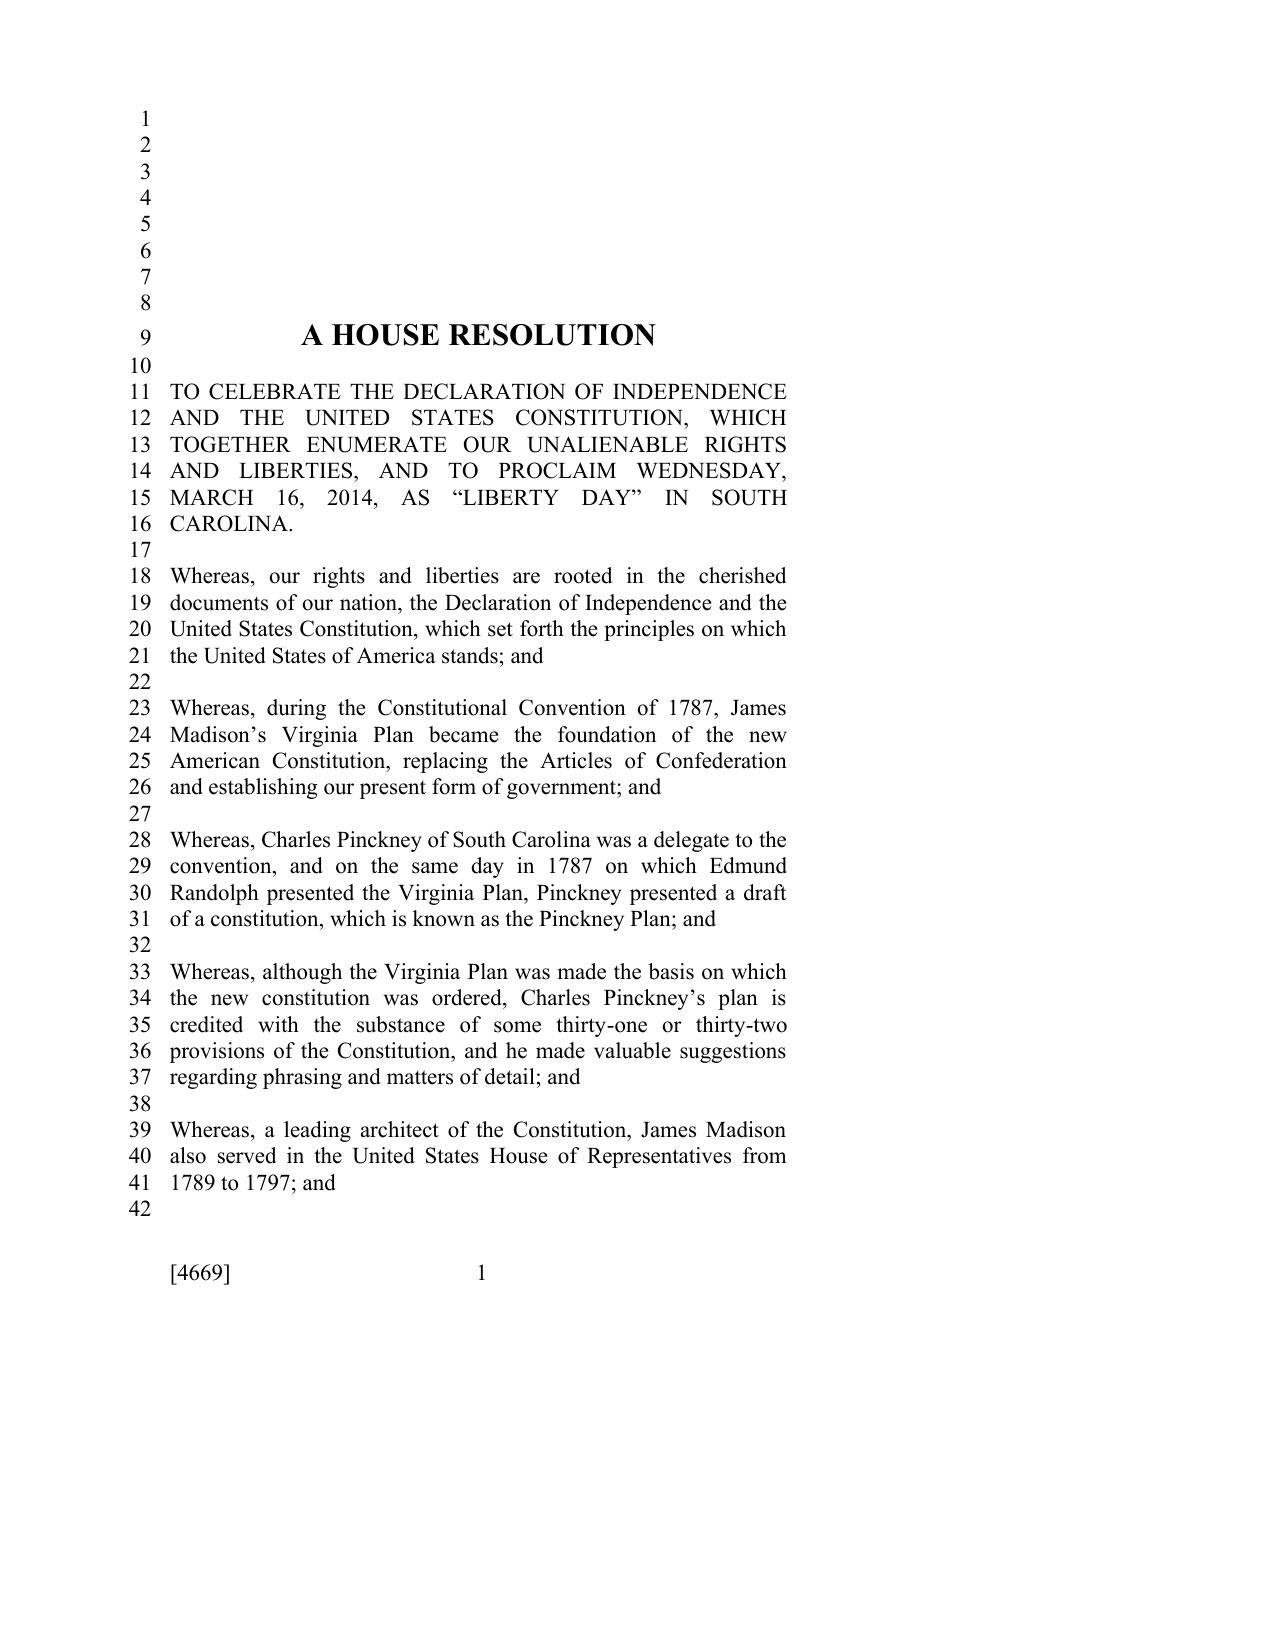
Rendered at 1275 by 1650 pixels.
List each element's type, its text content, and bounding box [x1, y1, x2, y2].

text Whereas, during the Constitutional Convention of 1787, James Madison’s Virginia Plan became the foundation of the new American Constitution, replacing the Articles of Confederation and establishing our present form of government; and [169, 694, 787, 800]
text Whereas, a leading architect of the Constitution, James Madison also served in the United States House of Representatives from 1789 to 1797; and [169, 1116, 787, 1195]
text Whereas, Charles Pinckney of South Carolina was a delegate to the convention, and on the same day in 1787 on which Edmund Randolph presented the Virginia Plan, Pinckney presented a draft of a constitution, which is known as the Pinckney Plan; and [169, 826, 787, 932]
text TO CELEBRATE THE DECLARATION OF INDEPENDENCE AND THE UNITED STATES CONSTITUTION, WHICH TOGETHER ENUMERATE OUR UNALIENABLE RIGHTS AND LIBERTIES, AND TO PROCLAIM WEDNESDAY, MARCH 16, 2014, AS “LIBERTY DAY” IN SOUTH CAROLINA. [169, 378, 787, 536]
text A HOUSE RESOLUTION [169, 316, 787, 352]
text Whereas, although the Virginia Plan was made the basis on which the new constitution was ordered, Charles Pinckney’s plan is credited with the substance of some thirty-one or thirty-two provisions of the Constitution, and he made valuable suggestions regarding phrasing and matters of detail; and [169, 958, 787, 1090]
text Whereas, our rights and liberties are rooted in the cherished documents of our nation, the Declaration of Independence and the United States Constitution, which set forth the principles on which the United States of America stands; and [169, 563, 787, 668]
